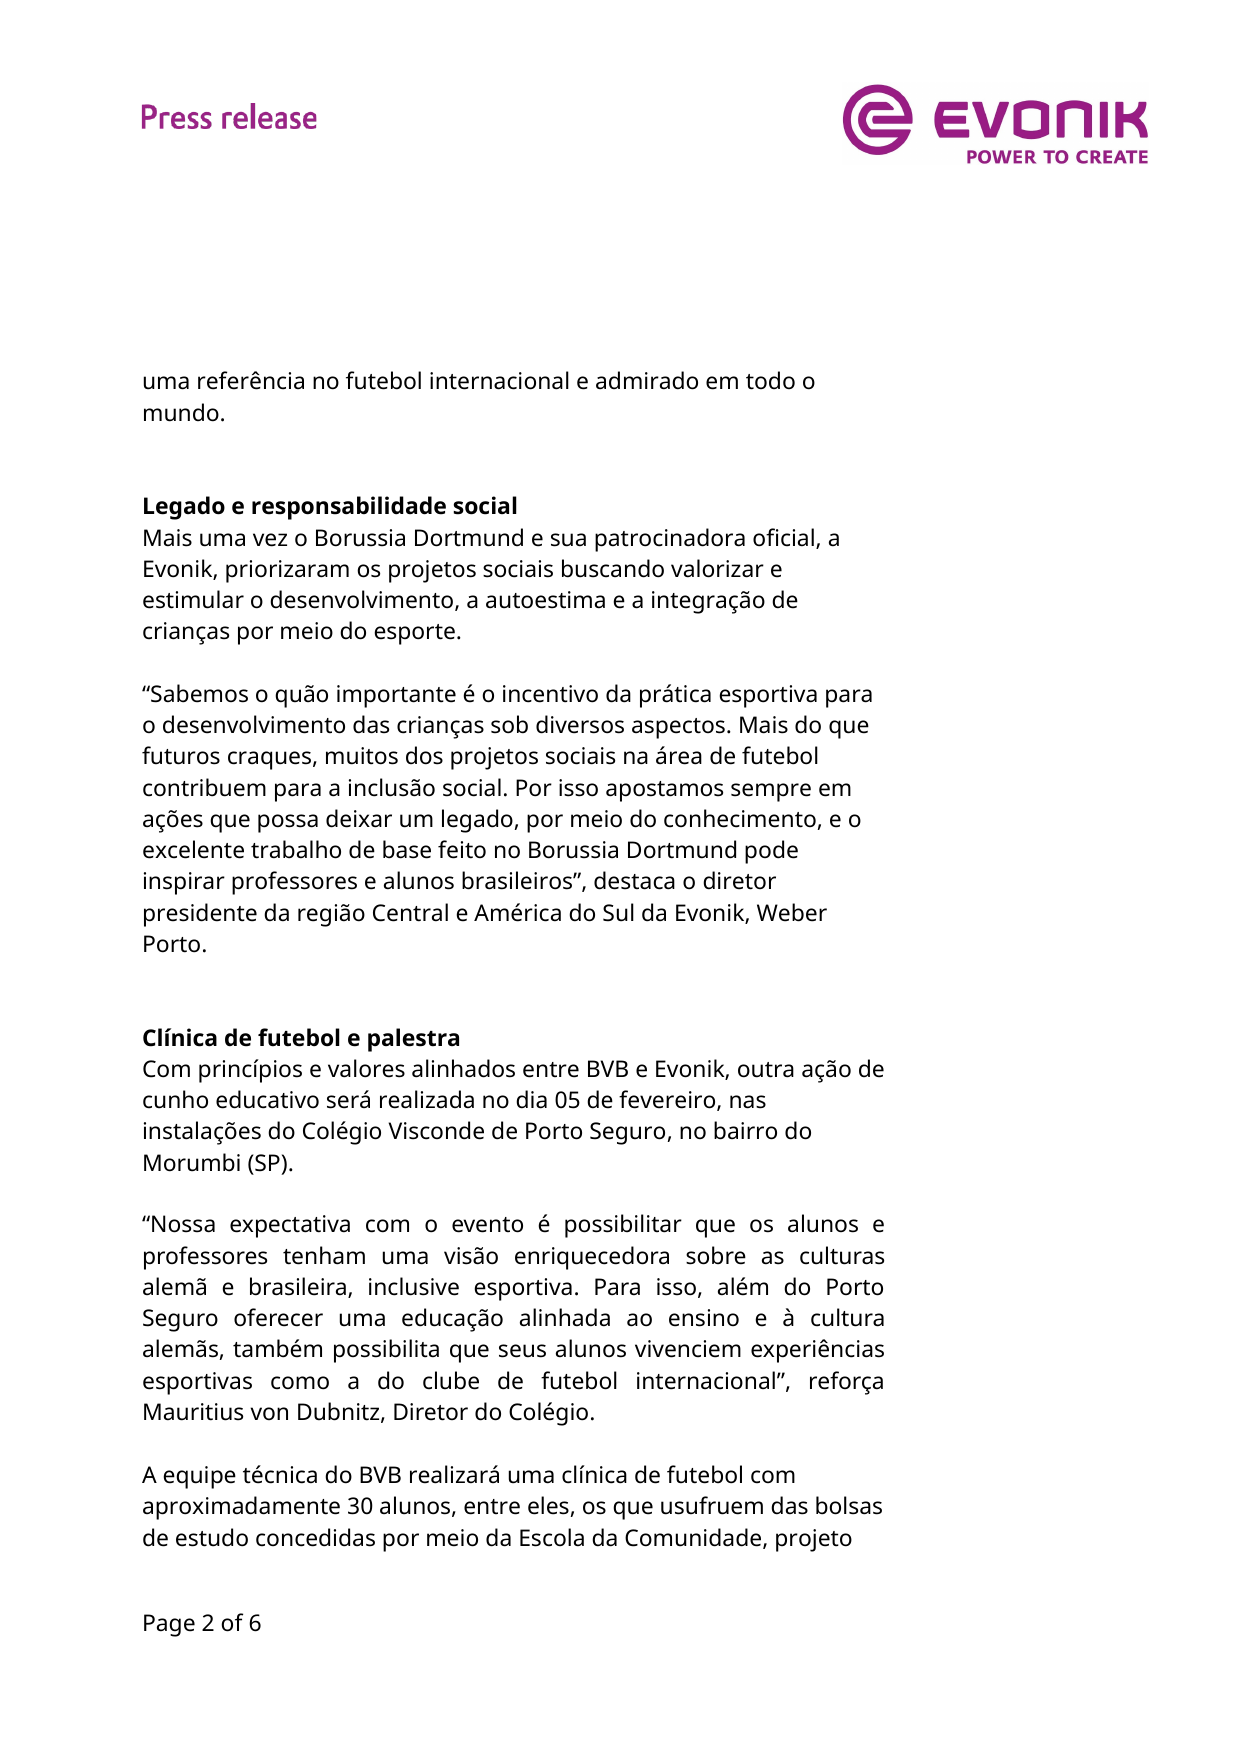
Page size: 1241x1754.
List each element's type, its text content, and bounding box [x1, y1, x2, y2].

text Com princípios e valores alinhados entre BVB e Evonik, outra ação de cunho educativo será realizada no dia 05 de fevereiro, nas instalações do Colégio Visconde de Porto Seguro, no bairro do Morumbi (SP). [142, 1052, 886, 1177]
text “Sabemos o quão importante é o incentivo da prática esportiva para o desenvolvimento das crianças sob diversos aspectos. Mais do que futuros craques, muitos dos projetos sociais na área de futebol contribuem para a inclusão social. Por isso apostamos sempre em ações que possa deixar um legado, por meio do conhecimento, e o excelente trabalho de base feito no Borussia Dortmund pode inspirar professores e alunos brasileiros”, destaca o diretor presidente da região Central e América do Sul da Evonik, Weber Porto. [142, 677, 886, 958]
picture [141, 103, 317, 129]
text Clínica de futebol e palestra [142, 990, 886, 1052]
title “Nossa expectativa com o evento é possibilitar que os alunos e professores tenham uma visão enriquecedora sobre as culturas alemã e brasileira, inclusive esportiva. Para isso, além do Porto Seguro oferecer uma educação alinhada ao ensino e à cultura alemãs, também possibilita que seus alunos vivenciem experiências esportivas como a do clube de futebol internacional”, reforça Mauritius von Dubnitz, Diretor do Colégio. [142, 1208, 886, 1427]
text Legado e responsabilidade social [142, 490, 886, 521]
picture [841, 82, 1149, 165]
text Mais uma vez o Borussia Dortmund e sua patrocinadora oficial, a Evonik, priorizaram os projetos sociais buscando valorizar e estimular o desenvolvimento, a autoestima e a integração de crianças por meio do esporte. [142, 521, 886, 646]
